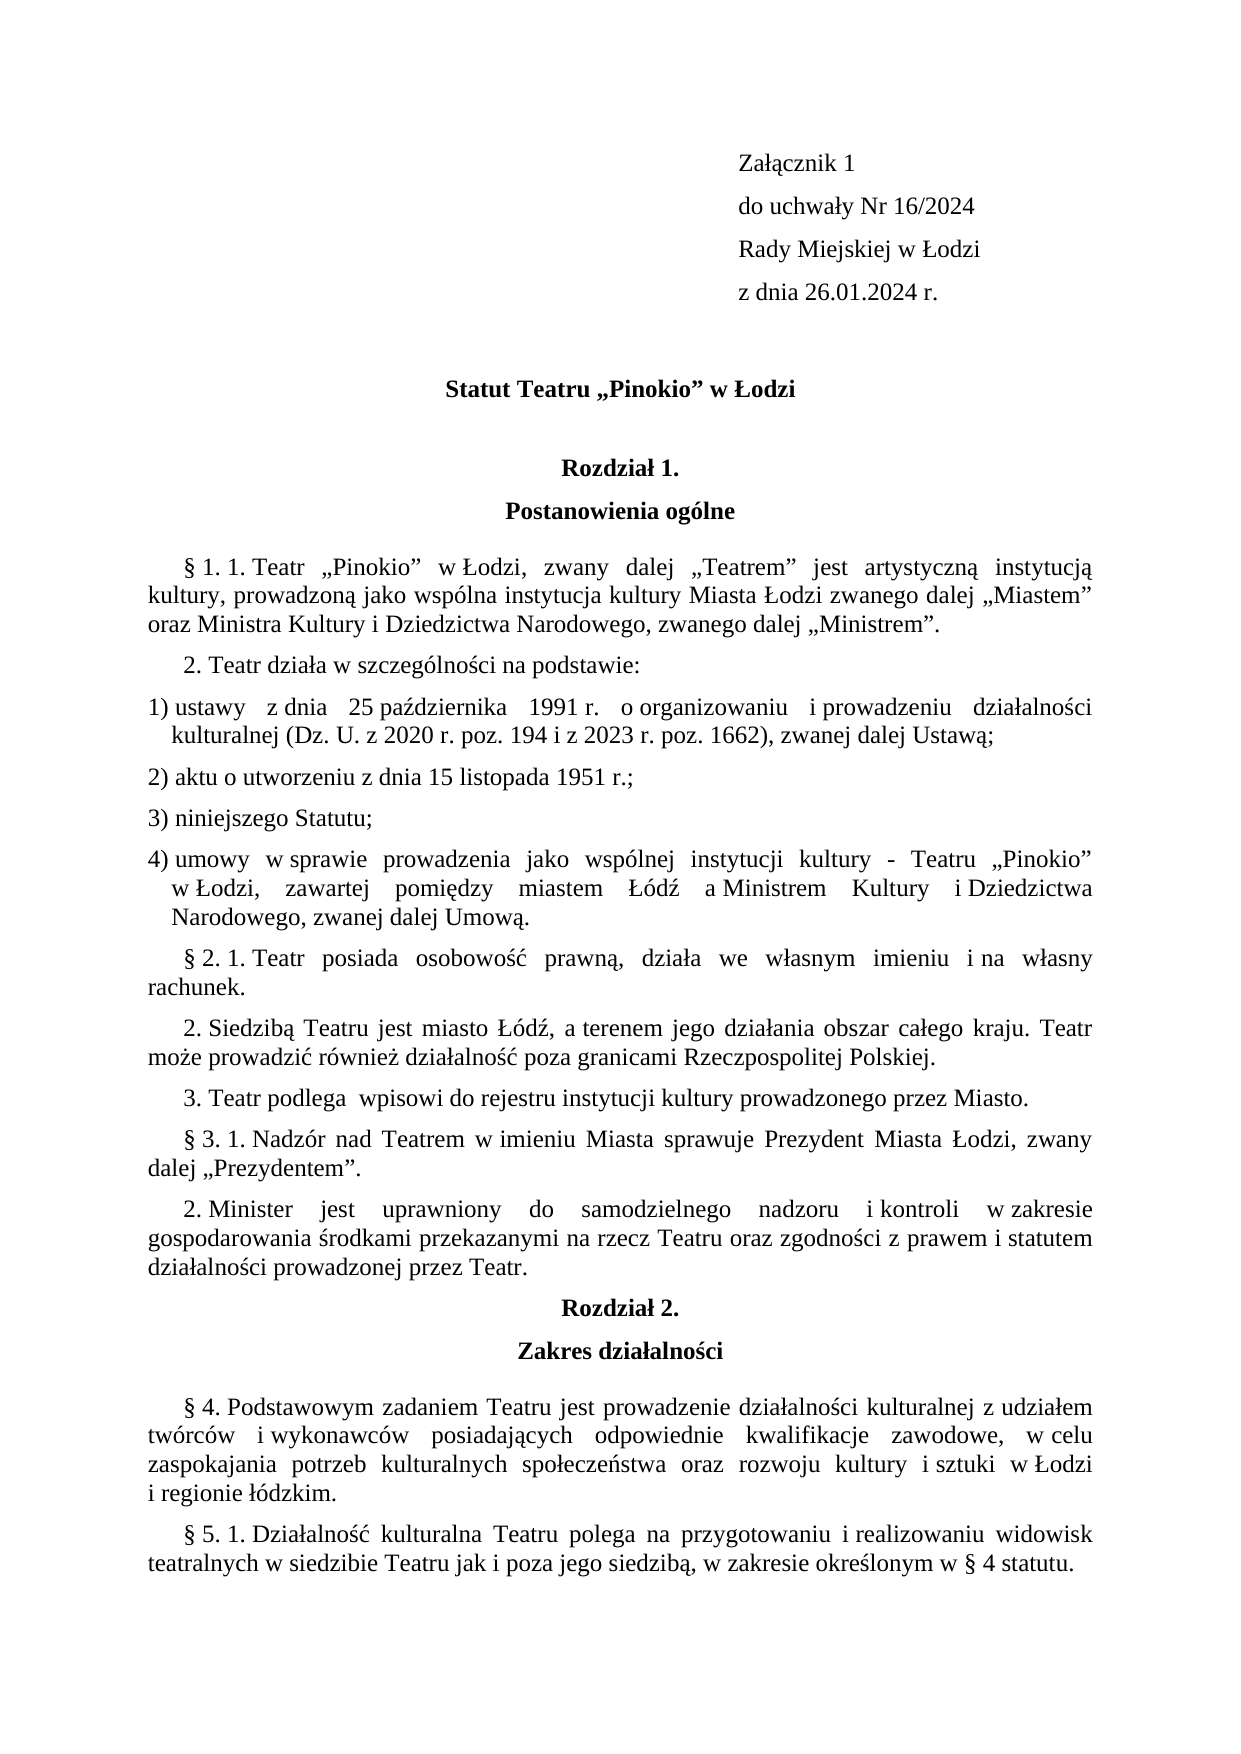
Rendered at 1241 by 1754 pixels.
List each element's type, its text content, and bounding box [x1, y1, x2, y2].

text § 4. Podstawowym zadaniem Teatru jest prowadzenie działalności kulturalnej z udziałem twórców i wykonawców posiadających odpowiednie kwalifikacje zawodowe, w celu zaspokajania potrzeb kulturalnych społeczeństwa oraz rozwoju kultury i sztuki w Łodzi i regionie łódzkim. [148, 1392, 1093, 1507]
text Statut Teatru „Pinokio” w Łodzi [148, 374, 1093, 403]
text § 3. 1. Nadzór nad Teatrem w imieniu Miasta sprawuje Prezydent Miasta Łodzi, zwany dalej „Prezydentem”. [148, 1124, 1093, 1182]
text 2. Siedzibą Teatru jest miasto Łódź, a terenem jego działania obszar całego kraju. Teatr może prowadzić również działalność poza granicami Rzeczpospolitej Polskiej. [148, 1013, 1093, 1070]
text 1) ustawy z dnia 25 października 1991 r. o organizowaniu i prowadzeniu działalności kulturalnej (Dz. U. z 2020 r. poz. 194 i z 2023 r. poz. 1662), zwanej dalej Ustawą; [148, 692, 1093, 749]
text Rozdział 1. Postanowienia ogólne [148, 453, 1093, 525]
text 2. Teatr działa w szczególności na podstawie: [148, 650, 1093, 679]
text 2) aktu o utworzeniu z dnia 15 listopada 1951 r.; [148, 762, 1093, 790]
text § 1. 1. Teatr „Pinokio” w Łodzi, zwany dalej „Teatrem” jest artystyczną instytucją kultury, prowadzoną jako wspólna instytucja kultury Miasta Łodzi zwanego dalej „Miastem” oraz Ministra Kultury i Dziedzictwa Narodowego, zwanego dalej „Ministrem”. [148, 552, 1093, 638]
text Załącznik 1 do uchwały Nr 16/2024 Rady Miejskiej w Łodzi z dnia 26.01.2024 r. [738, 148, 1093, 348]
text § 2. 1. Teatr posiada osobowość prawną, działa we własnym imieniu i na własny rachunek. [148, 943, 1093, 1000]
text § 5. 1. Działalność kulturalna Teatru polega na przygotowaniu i realizowaniu widowisk teatralnych w siedzibie Teatru jak i poza jego siedzibą, w zakresie określonym w § 4 statutu. [148, 1519, 1093, 1577]
text 3. Teatr podlega wpisowi do rejestru instytucji kultury prowadzonego przez Miasto. [148, 1083, 1093, 1112]
text Rozdział 2. Zakres działalności [148, 1293, 1093, 1365]
text 3) niniejszego Statutu; [148, 803, 1093, 832]
text 4) umowy w sprawie prowadzenia jako wspólnej instytucji kultury - Teatru „Pinokio” w Łodzi, zawartej pomiędzy miastem Łódź a Ministrem Kultury i Dziedzictwa Narodowego, zwanej dalej Umową. [148, 844, 1093, 930]
text 2. Minister jest uprawniony do samodzielnego nadzoru i kontroli w zakresie gospodarowania środkami przekazanymi na rzecz Teatru oraz zgodności z prawem i statutem działalności prowadzonej przez Teatr. [148, 1194, 1093, 1280]
